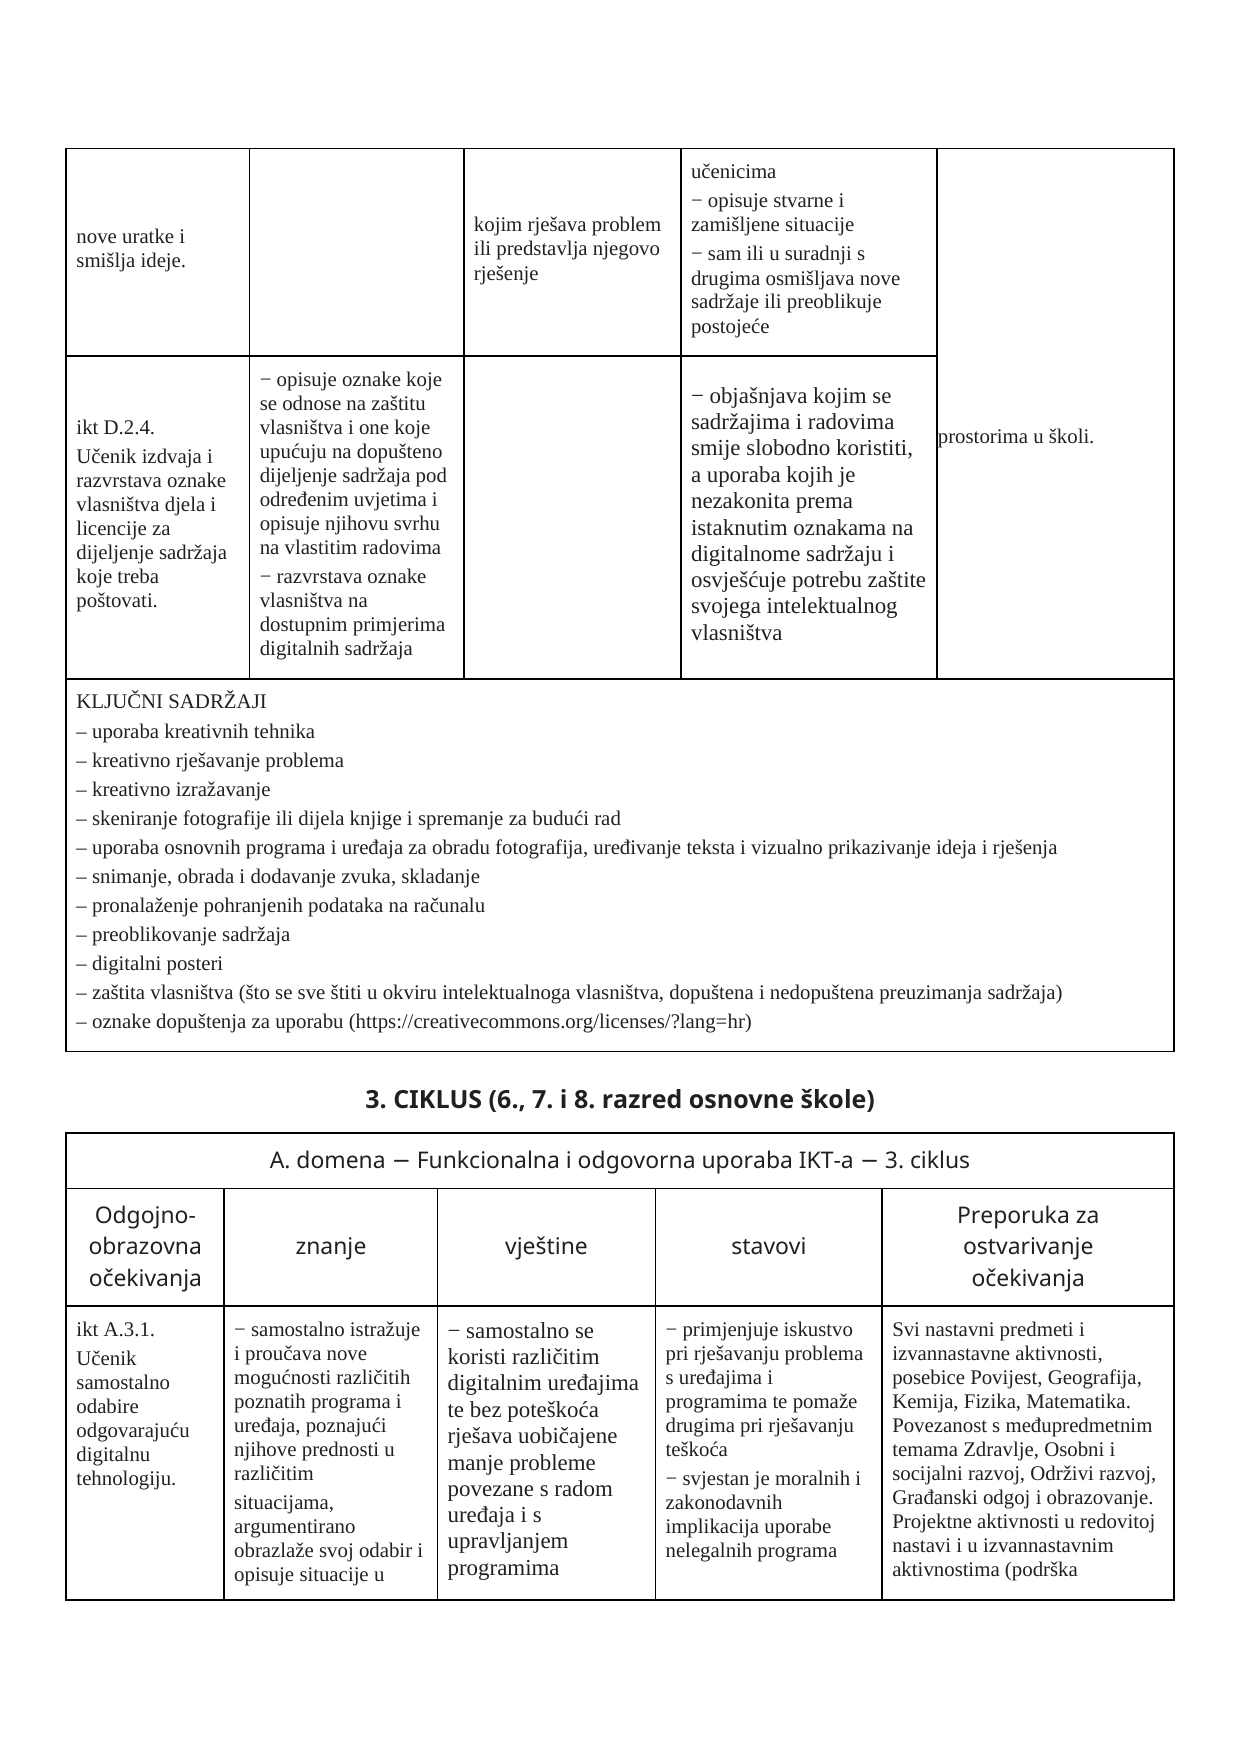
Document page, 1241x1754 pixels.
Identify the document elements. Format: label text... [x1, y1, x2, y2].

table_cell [67, 149, 249, 355]
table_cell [250, 149, 463, 355]
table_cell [883, 1307, 1173, 1599]
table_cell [682, 149, 936, 355]
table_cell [67, 1307, 223, 1599]
table_cell znanje [225, 1189, 437, 1305]
table_header A. domena − Funkcionalna i odgovorna uporaba IKT-a − 3. ciklus [67, 1134, 1173, 1187]
table_cell vještine [438, 1189, 655, 1305]
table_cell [225, 1307, 437, 1599]
table_cell stavovi [656, 1189, 881, 1305]
table_cell − opisuje oznake koje se odnose na zaštitu vlasništva i one koje upućuju na dopušteno dijeljenje sadržaja pod određenim uvjetima i opisuje njihovu svrhu na vlastitim radovima − razvrstava oznake vlasništva na dostupnim primjerima digitalnih sadržaja [250, 357, 463, 678]
table_cell KLJUČNI SADRŽAJI – uporaba kreativnih tehnika – kreativno rješavanje problema – kreativno izražavanje – skeniranje fotografije ili dijela knjige i spremanje za budući rad – uporaba osnovnih programa i uređaja za obradu fotografija, uređivanje teksta i vizualno prikazivanje ideja i rješenja – snimanje, obrada i dodavanje zvuka, skladanje – pronalaženje pohranjenih podataka na računalu – preoblikovanje sadržaja – digitalni posteri – zaštita vlasništva (što se sve štiti u okviru intelektualnoga vlasništva, dopuštena i nedopuštena preuzimanja sadržaja) – oznake dopuštenja za uporabu (https://creativecommons.org/licenses/?lang=hr) [67, 680, 1173, 1051]
table_cell Odgojno-obrazovna očekivanja [67, 1189, 223, 1305]
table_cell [438, 1307, 655, 1599]
table_cell [465, 357, 680, 678]
table_cell − objašnjava kojim se sadržajima i radovima smije slobodno koristiti, a uporaba kojih je nezakonita prema istaknutim oznakama na digitalnome sadržaju i osvješćuje potrebu zaštite svojega intelektualnog vlasništva [682, 357, 936, 678]
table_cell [656, 1307, 881, 1599]
text 3. CIKLUS (6., 7. i 8. razred osnovne škole) [148, 1081, 1093, 1115]
table_cell Preporuka za ostvarivanje očekivanja [883, 1189, 1173, 1305]
table_cell ikt D.2.4. Učenik izdvaja i razvrstava oznake vlasništva djela i licencije za dijeljenje sadržaja koje treba poštovati. [67, 357, 249, 678]
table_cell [465, 149, 680, 355]
